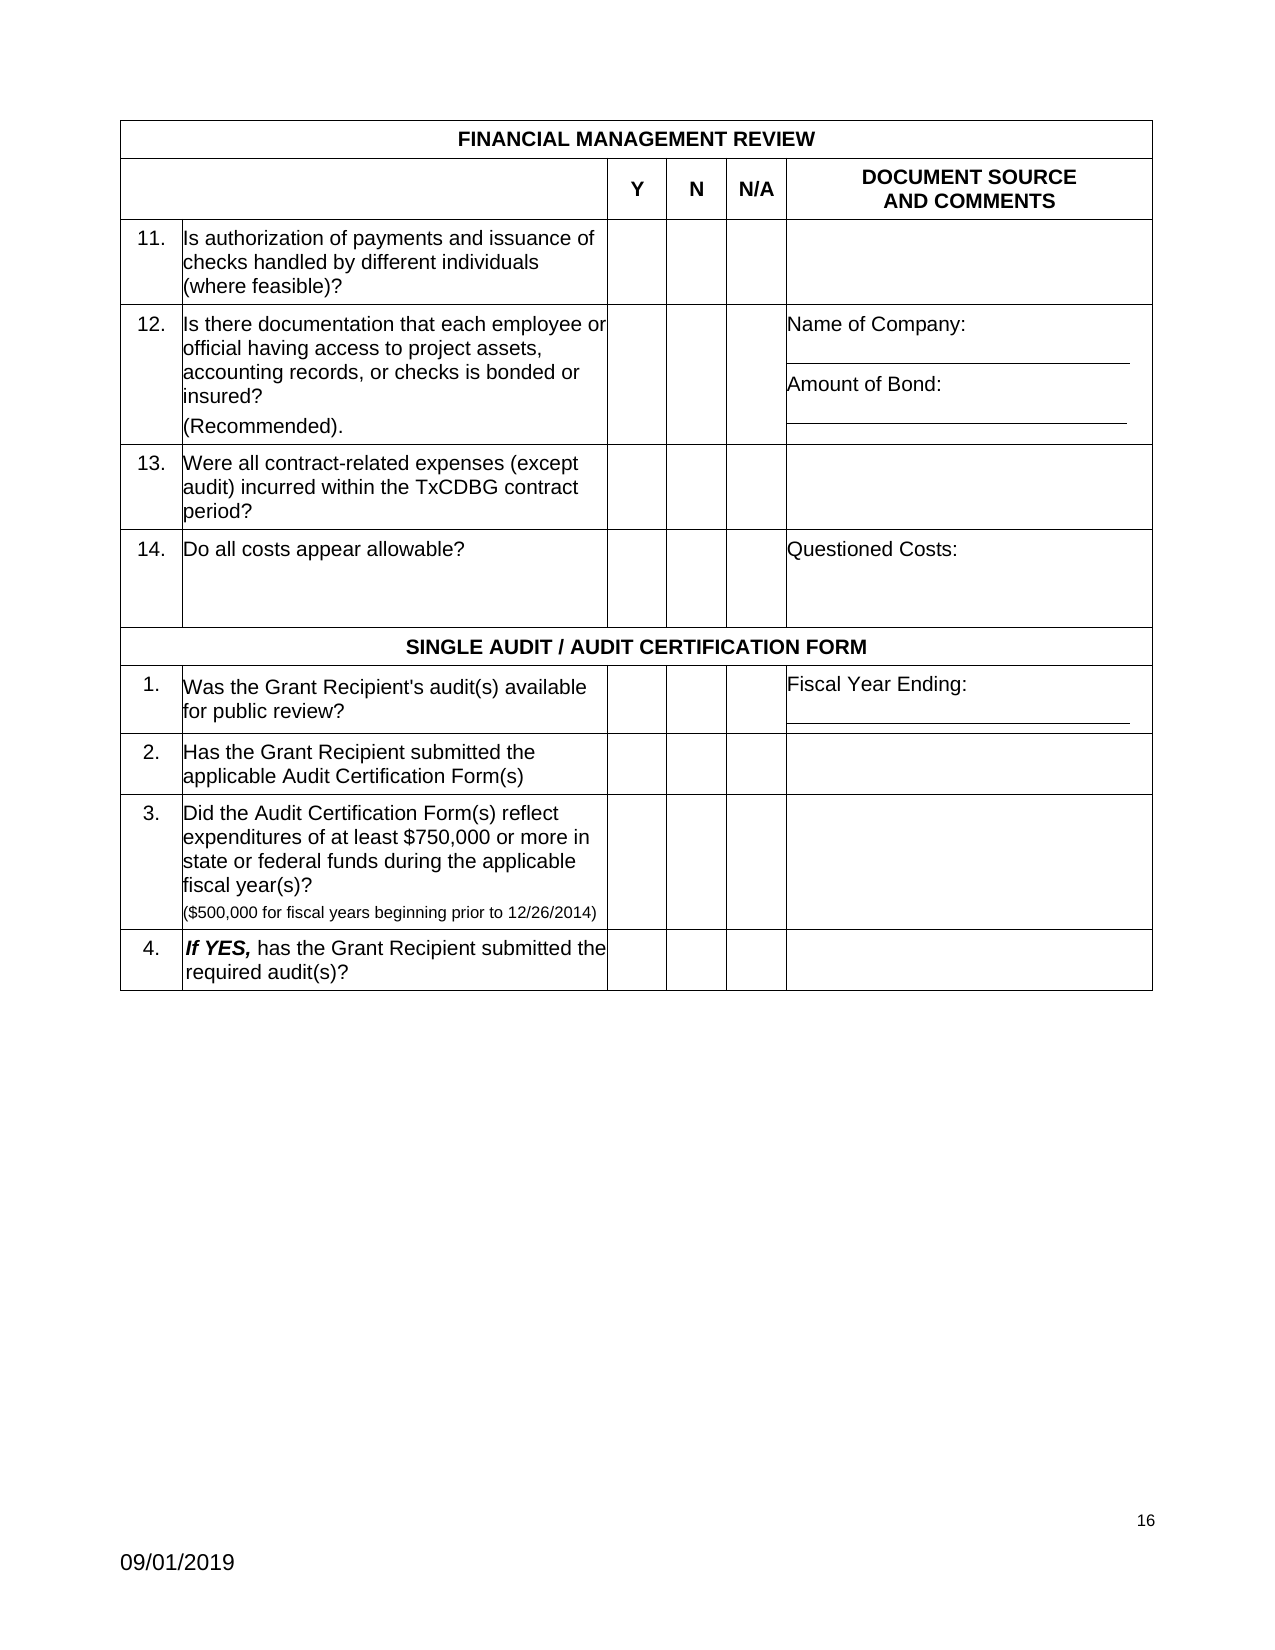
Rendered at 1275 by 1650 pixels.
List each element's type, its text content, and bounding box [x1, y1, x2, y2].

table_cell [667, 734, 726, 794]
table_cell 3. [121, 795, 182, 929]
table_cell [608, 795, 666, 929]
table_cell [667, 795, 726, 929]
table_cell Questioned Costs: [787, 530, 1152, 627]
table_cell [727, 445, 786, 529]
table_cell [787, 445, 1152, 529]
table_cell 13. [121, 445, 182, 529]
table_cell [667, 445, 726, 529]
table_cell [787, 220, 1152, 304]
table_cell 4. [121, 930, 182, 990]
table_cell [608, 530, 666, 627]
table_header FINANCIAL MANAGEMENT REVIEW [121, 121, 1152, 157]
table_cell [727, 530, 786, 627]
table_cell Fiscal Year Ending: [787, 666, 1152, 732]
table_cell [608, 930, 666, 990]
table_cell [608, 220, 666, 304]
table_cell [182, 159, 607, 219]
table_cell [608, 666, 666, 732]
table_cell Is there documentation that each employee or official having access to project assets, accounting records, or checks is bonded or insured? (Recommended). [183, 305, 607, 444]
table_cell SINGLE AUDIT / AUDIT CERTIFICATION FORM [121, 628, 1152, 665]
table_cell [667, 220, 726, 304]
table_cell [727, 666, 786, 732]
table_cell N/A [727, 159, 786, 219]
table_cell Is authorization of payments and issuance of checks handled by different individuals (where feasible)? [183, 220, 607, 304]
table_cell [667, 530, 726, 627]
table_cell [727, 734, 786, 794]
table_cell 2. [121, 734, 182, 794]
table_cell [667, 666, 726, 732]
table_cell Name of Company: Amount of Bond: [787, 305, 1152, 444]
table_cell 11. [121, 220, 182, 304]
table_cell Y [608, 159, 666, 219]
table_cell [608, 734, 666, 794]
table_cell [608, 445, 666, 529]
table_cell [727, 930, 786, 990]
table_cell Was the Grant Recipient's audit(s) available for public review? [183, 666, 607, 732]
table_cell [787, 734, 1152, 794]
table_cell [608, 305, 666, 444]
table_cell 12. [121, 305, 182, 444]
table_cell N [667, 159, 726, 219]
table_cell [667, 305, 726, 444]
table_cell Did the Audit Certification Form(s) reflect expenditures of at least $750,000 or more in state or federal funds during the applicable fiscal year(s)? ($500,000 for fiscal years beginning prior to 12/26/2014) [183, 795, 607, 929]
table_cell If YES, has the Grant Recipient submitted the required audit(s)? [183, 930, 607, 990]
table_cell [121, 159, 182, 219]
table_cell DOCUMENT SOURCE AND COMMENTS [787, 159, 1152, 219]
table_cell [667, 930, 726, 990]
table_cell [727, 305, 786, 444]
table_cell [787, 930, 1152, 990]
table_cell [787, 795, 1152, 929]
table_cell 14. [121, 530, 182, 627]
table_cell [727, 795, 786, 929]
table_cell [727, 220, 786, 304]
table_cell Were all contract-related expenses (except audit) incurred within the TxCDBG contract period? [183, 445, 607, 529]
table_cell 1. [121, 666, 182, 732]
table_cell Do all costs appear allowable? [183, 530, 607, 627]
table_cell Has the Grant Recipient submitted the applicable Audit Certification Form(s) [183, 734, 607, 794]
